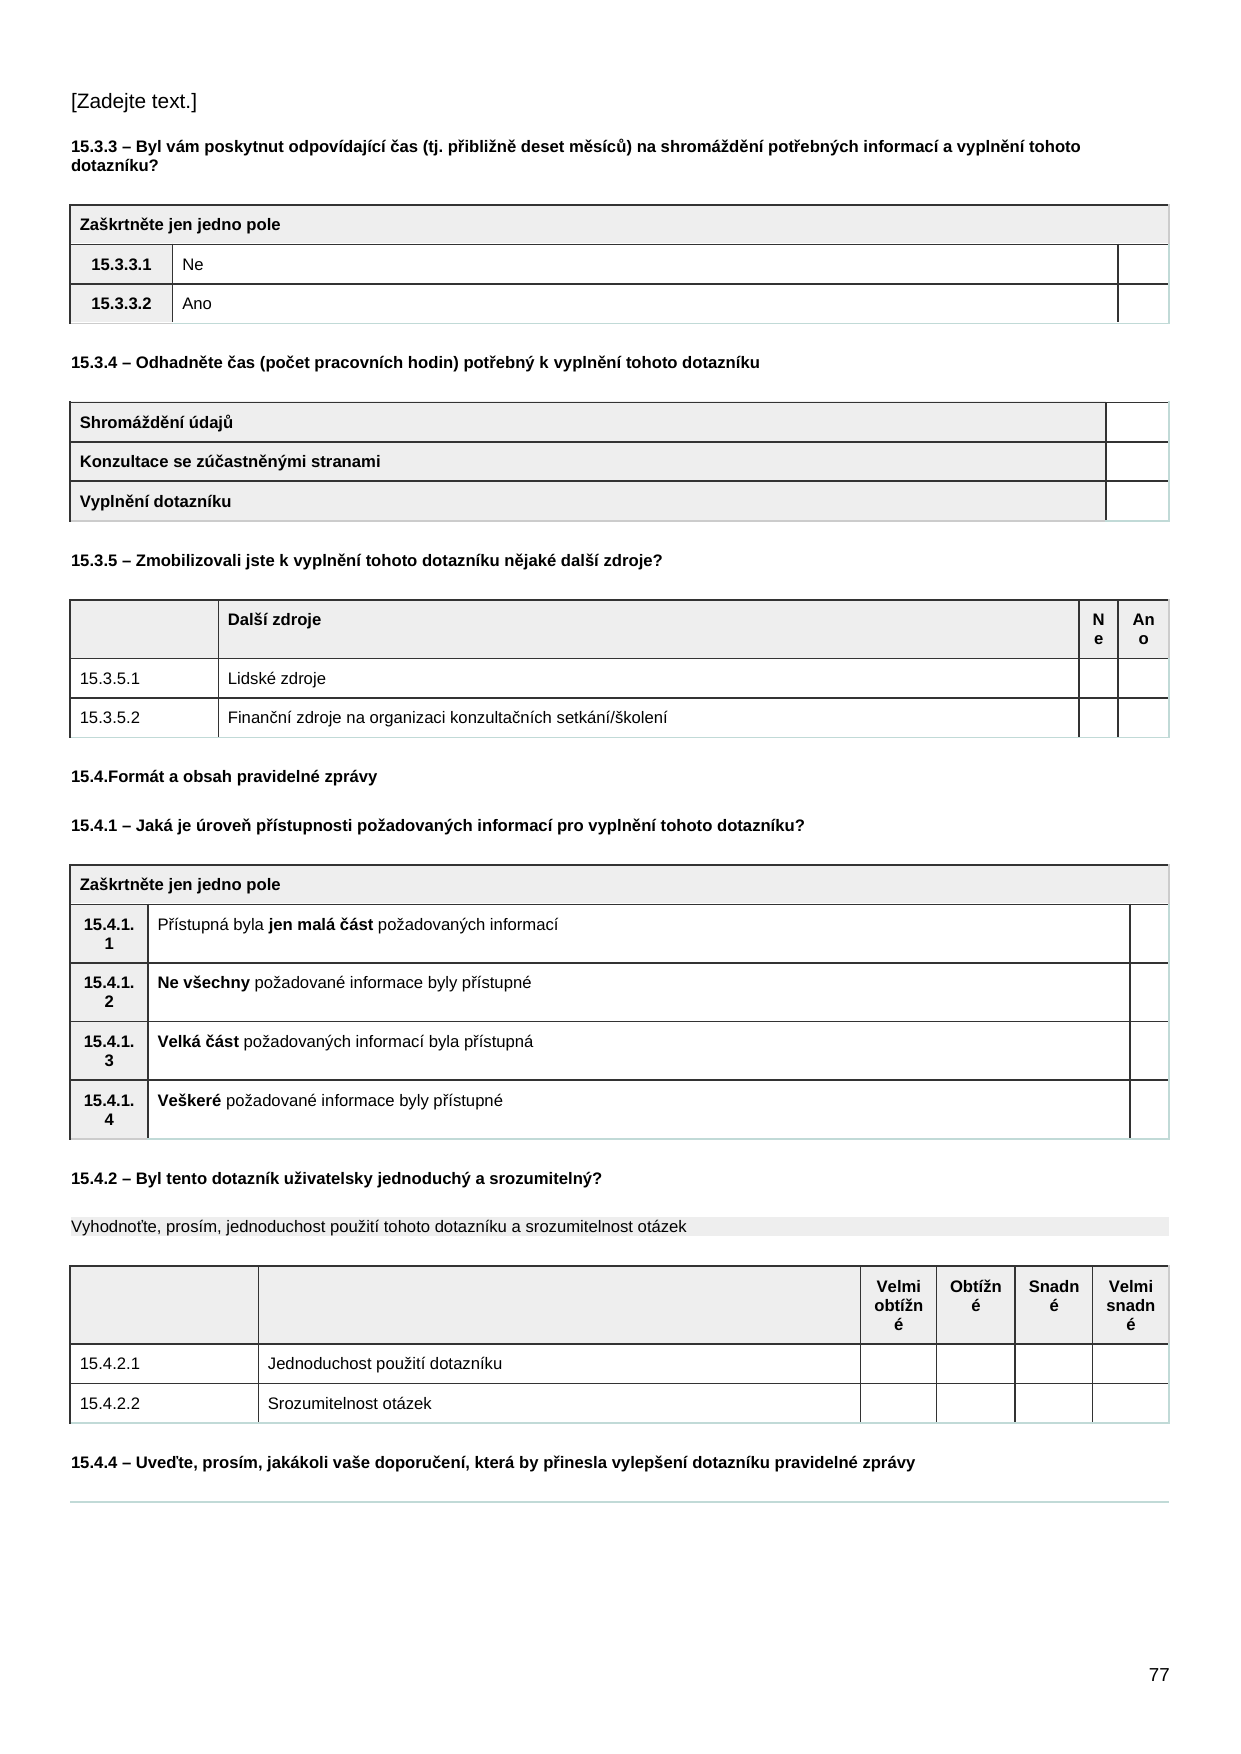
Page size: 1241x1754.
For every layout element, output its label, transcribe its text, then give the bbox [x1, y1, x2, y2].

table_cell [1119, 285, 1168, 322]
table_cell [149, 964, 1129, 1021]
subtitle 15.3.3 – Byl vám poskytnut odpovídající čas (tj. přibližně deset měsíců) na shromáždění potřebných informací a vyplnění tohoto dotazníku? [71, 136, 1169, 175]
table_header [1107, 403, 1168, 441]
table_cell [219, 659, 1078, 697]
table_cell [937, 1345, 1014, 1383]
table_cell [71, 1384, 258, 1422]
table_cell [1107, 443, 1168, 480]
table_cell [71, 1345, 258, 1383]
subtitle 15.4.Formát a obsah pravidelné zprávy [71, 767, 1169, 786]
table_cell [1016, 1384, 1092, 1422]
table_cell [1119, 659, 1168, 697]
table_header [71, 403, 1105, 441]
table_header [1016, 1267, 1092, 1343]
subtitle 15.4.2 – Byl tento dotazník uživatelsky jednoduchý a srozumitelný? [71, 1169, 1169, 1188]
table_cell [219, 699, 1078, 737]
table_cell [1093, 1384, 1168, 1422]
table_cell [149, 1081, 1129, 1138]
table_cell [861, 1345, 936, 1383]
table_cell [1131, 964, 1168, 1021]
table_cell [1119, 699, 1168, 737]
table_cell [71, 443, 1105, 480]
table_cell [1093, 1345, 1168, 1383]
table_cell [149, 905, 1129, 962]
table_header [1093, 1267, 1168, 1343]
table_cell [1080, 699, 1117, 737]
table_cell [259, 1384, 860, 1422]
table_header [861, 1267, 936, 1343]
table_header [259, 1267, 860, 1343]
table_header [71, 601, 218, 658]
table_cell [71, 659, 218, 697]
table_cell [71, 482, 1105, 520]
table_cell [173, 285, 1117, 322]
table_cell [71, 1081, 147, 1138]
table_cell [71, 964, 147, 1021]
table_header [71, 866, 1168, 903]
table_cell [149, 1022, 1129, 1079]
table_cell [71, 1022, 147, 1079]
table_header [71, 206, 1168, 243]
subtitle 15.4.1 – Jaká je úroveň přístupnosti požadovaných informací pro vyplnění tohoto dotazníku? [71, 816, 1169, 835]
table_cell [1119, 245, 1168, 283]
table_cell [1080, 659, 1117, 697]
subtitle 15.3.5 – Zmobilizovali jste k vyplnění tohoto dotazníku nějaké další zdroje? [71, 551, 1169, 570]
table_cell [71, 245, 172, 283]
subtitle 15.3.4 – Odhadněte čas (počet pracovních hodin) potřebný k vyplnění tohoto dotazníku [71, 353, 1169, 372]
text Vyhodnoťte, prosím, jednoduchost použití tohoto dotazníku a srozumitelnost otázek [71, 1217, 1169, 1236]
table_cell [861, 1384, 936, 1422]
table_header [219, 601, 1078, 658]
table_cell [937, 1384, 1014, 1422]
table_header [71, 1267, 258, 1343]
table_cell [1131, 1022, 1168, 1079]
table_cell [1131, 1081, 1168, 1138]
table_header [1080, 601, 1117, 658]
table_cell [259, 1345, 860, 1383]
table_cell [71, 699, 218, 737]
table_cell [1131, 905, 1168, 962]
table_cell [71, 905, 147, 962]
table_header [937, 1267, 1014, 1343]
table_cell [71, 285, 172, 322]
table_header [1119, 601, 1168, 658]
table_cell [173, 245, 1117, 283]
subtitle 15.4.4 – Uveďte, prosím, jakákoli vaše doporučení, která by přinesla vylepšení dotazníku pravidelné zprávy [71, 1453, 1169, 1472]
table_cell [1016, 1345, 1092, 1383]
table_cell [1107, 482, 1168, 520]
